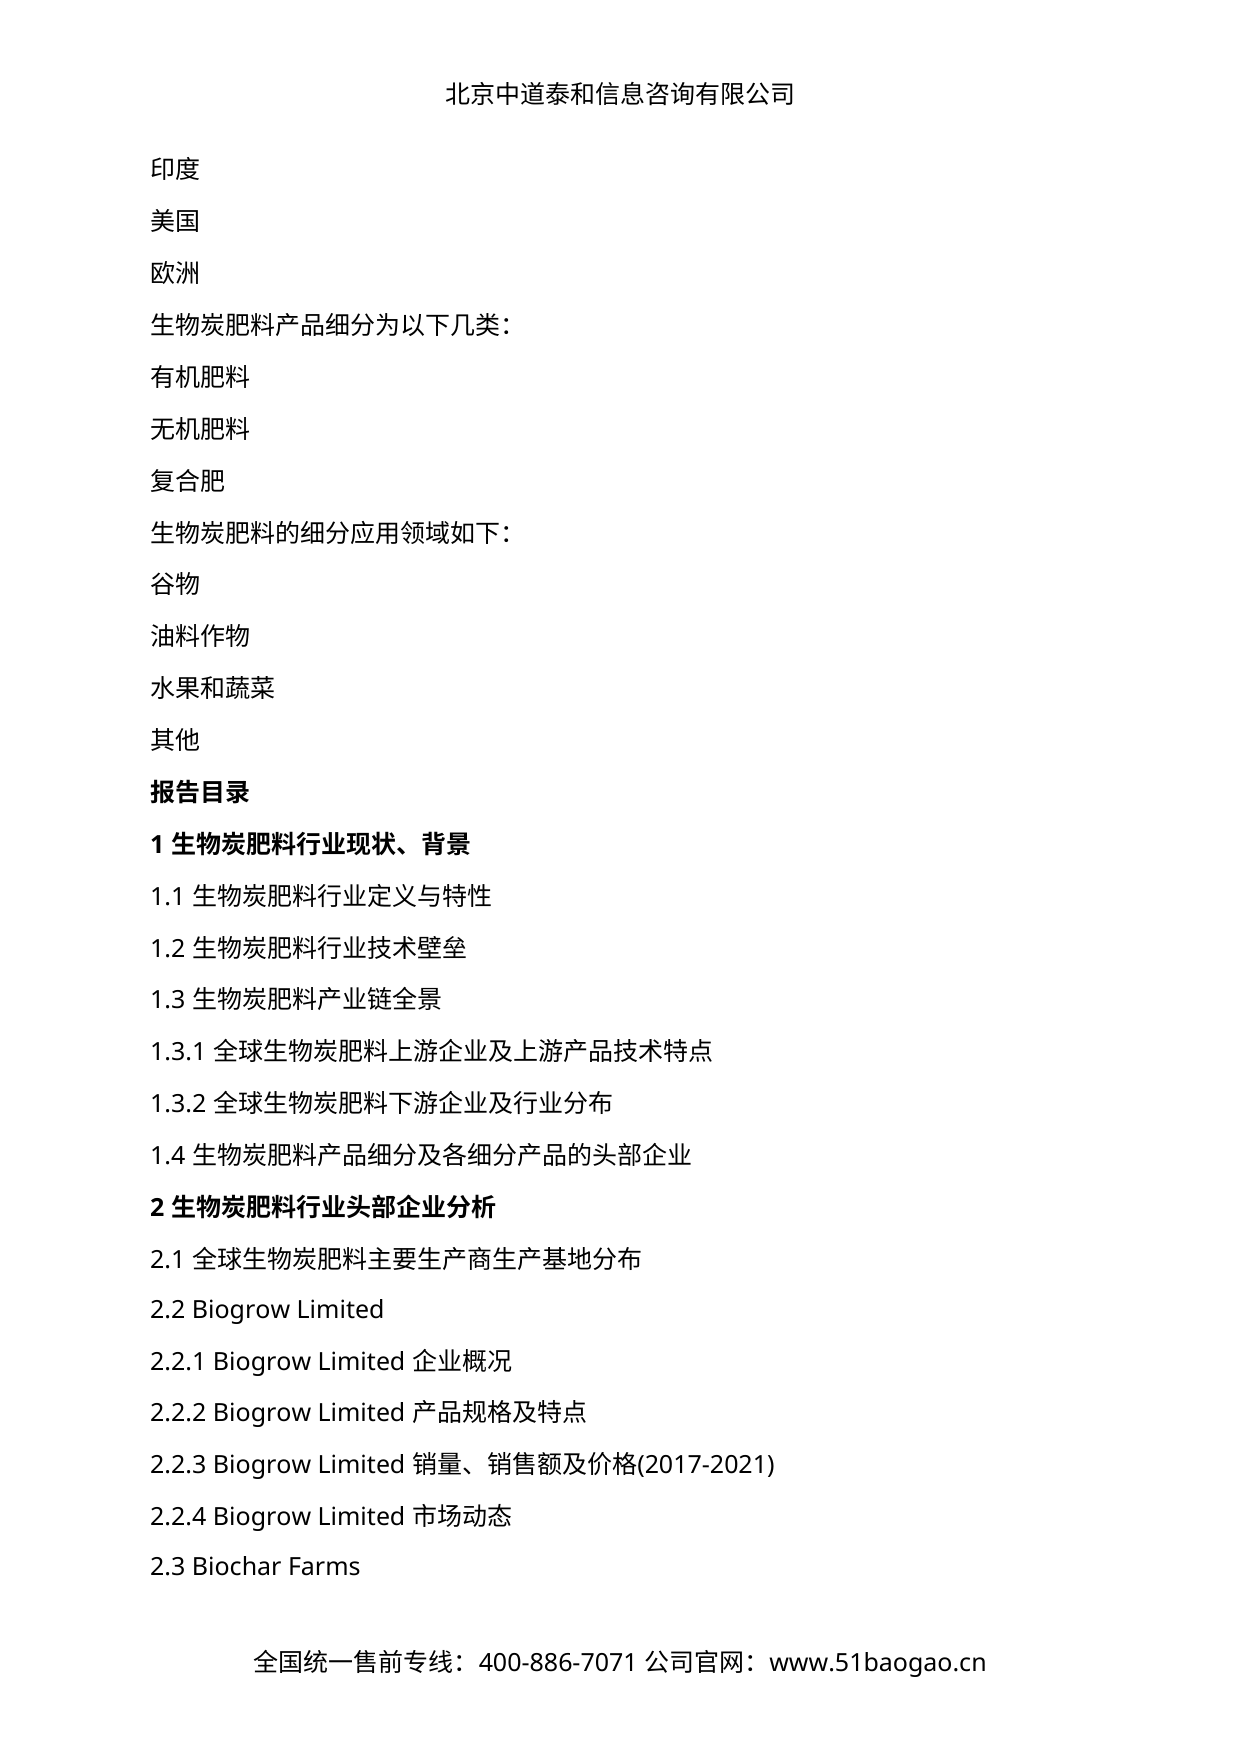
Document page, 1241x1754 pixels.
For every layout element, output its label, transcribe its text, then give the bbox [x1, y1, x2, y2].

text 1.4 生物炭肥料产品细分及各细分产品的头部企业 [150, 1136, 1090, 1172]
text 1.1 生物炭肥料行业定义与特性 [150, 876, 1090, 912]
text 印度 [150, 150, 1090, 186]
text 油料作物 [150, 617, 1090, 653]
text 2.2.2 Biogrow Limited 产品规格及特点 [150, 1393, 1090, 1429]
text 无机肥料 [150, 409, 1090, 446]
text 生物炭肥料的细分应用领域如下： [150, 513, 1090, 549]
text 欧洲 [150, 254, 1090, 290]
text 2.2.4 Biogrow Limited 市场动态 [150, 1497, 1090, 1533]
text 2.1 全球生物炭肥料主要生产商生产基地分布 [150, 1239, 1090, 1276]
text 2.2 Biogrow Limited [150, 1291, 1090, 1325]
text 1 生物炭肥料行业现状、背景 [150, 824, 1090, 861]
text 1.3 生物炭肥料产业链全景 [150, 980, 1090, 1016]
text 其他 [150, 721, 1090, 757]
text 美国 [150, 202, 1090, 238]
text 谷物 [150, 565, 1090, 601]
text 2.2.1 Biogrow Limited 企业概况 [150, 1341, 1090, 1377]
text 生物炭肥料产品细分为以下几类： [150, 306, 1090, 342]
text 2 生物炭肥料行业头部企业分析 [150, 1187, 1090, 1224]
text 水果和蔬菜 [150, 669, 1090, 705]
text 1.3.2 全球生物炭肥料下游企业及行业分布 [150, 1084, 1090, 1120]
text 2.2.3 Biogrow Limited 销量、销售额及价格(2017-2021) [150, 1445, 1090, 1481]
text 有机肥料 [150, 357, 1090, 394]
text 复合肥 [150, 461, 1090, 497]
text 2.3 Biochar Farms [150, 1548, 1090, 1582]
text 1.3.1 全球生物炭肥料上游企业及上游产品技术特点 [150, 1032, 1090, 1068]
text 报告目录 [150, 772, 1090, 809]
text 1.2 生物炭肥料行业技术壁垒 [150, 928, 1090, 964]
